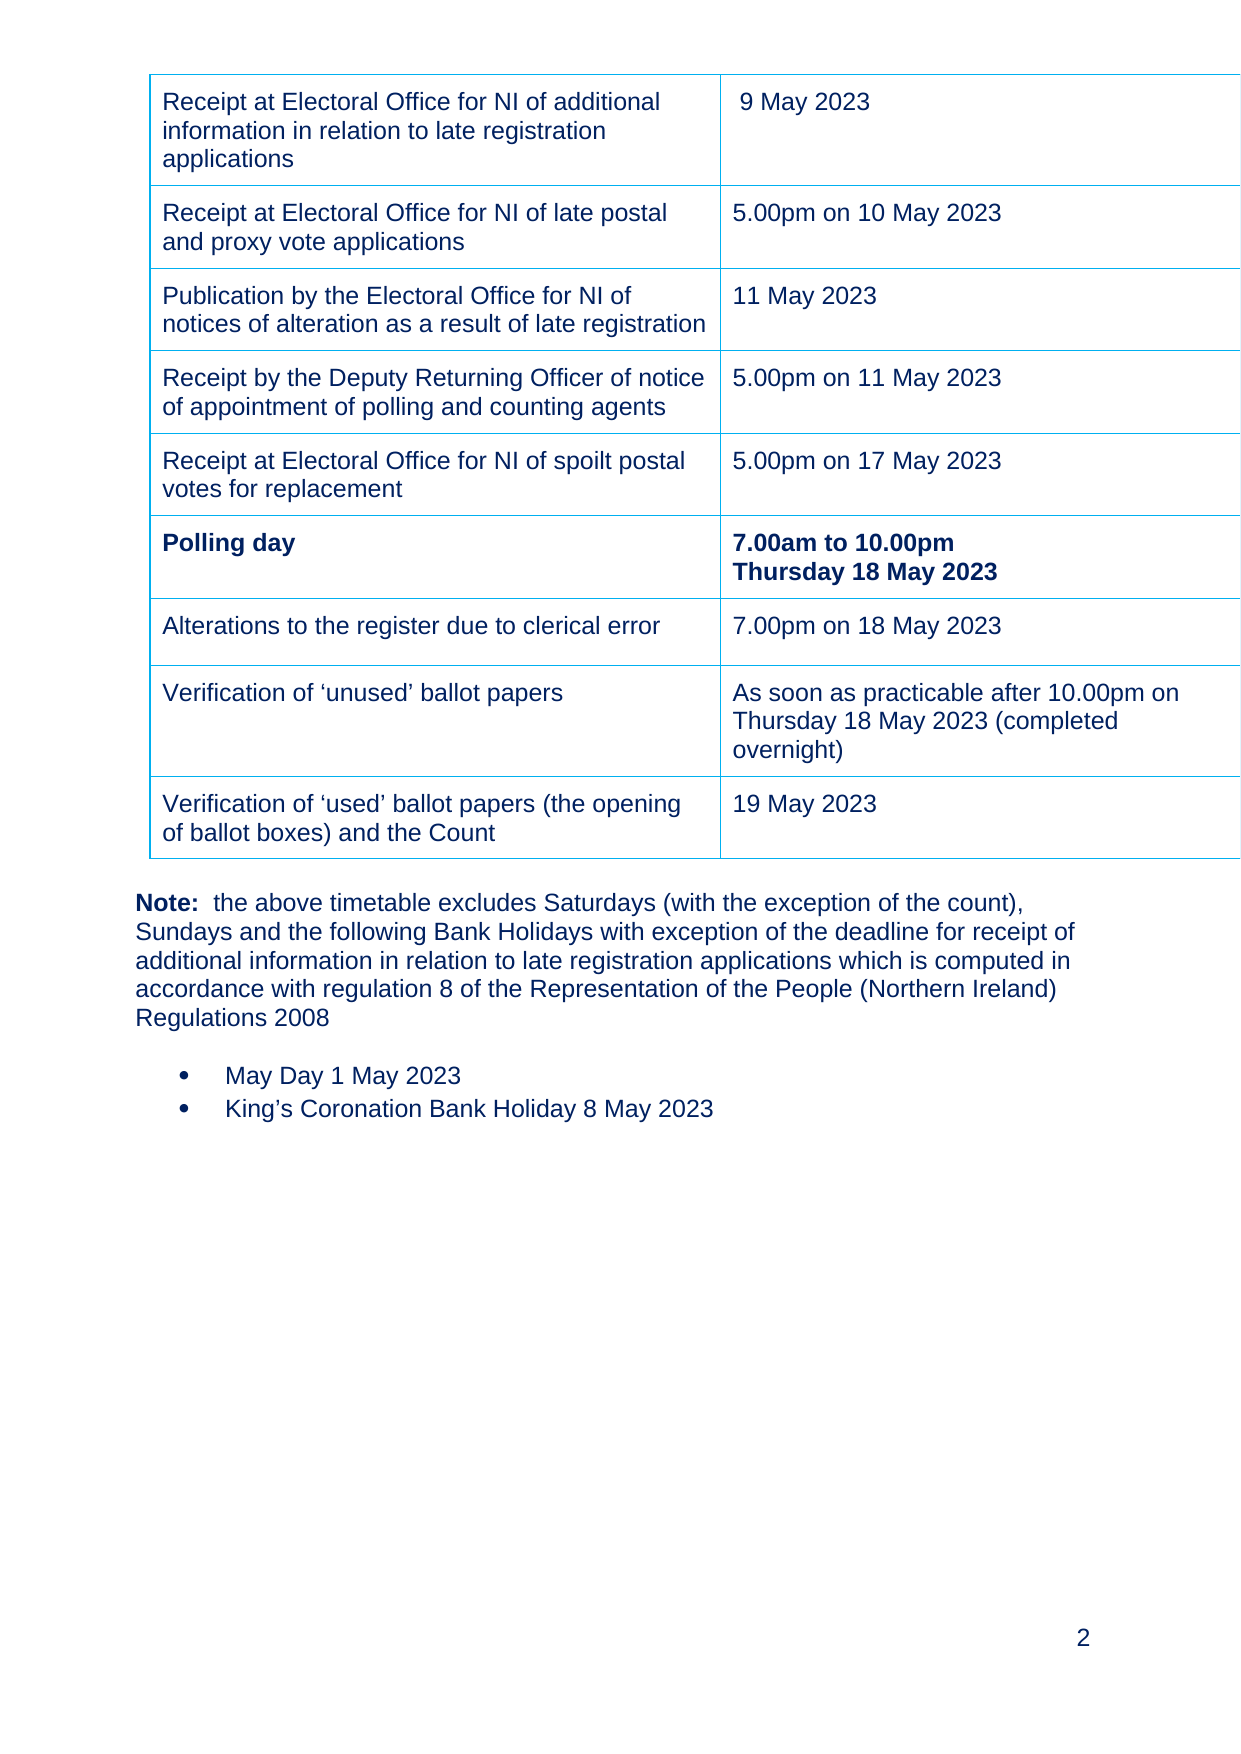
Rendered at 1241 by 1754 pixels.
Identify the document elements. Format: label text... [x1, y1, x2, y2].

table_cell Alterations to the register due to clerical error [151, 599, 720, 664]
table_cell 11 May 2023 [721, 269, 1240, 350]
table_cell 5.00pm on 17 May 2023 [721, 434, 1240, 515]
table_cell Receipt at Electoral Office for NI of late postal and proxy vote applications [151, 186, 720, 268]
table_cell 5.00pm on 10 May 2023 [721, 186, 1240, 268]
table_cell Polling day [151, 516, 720, 598]
table_cell 7.00pm on 18 May 2023 [721, 599, 1240, 664]
table_cell Receipt by the Deputy Returning Officer of notice of appointment of polling and counting agents [151, 351, 720, 433]
table_cell Receipt at Electoral Office for NI of spoilt postal votes for replacement [151, 434, 720, 515]
table_cell 9 May 2023 [721, 75, 1240, 185]
table_cell As soon as practicable after 10.00pm on Thursday 18 May 2023 (completed overnight) [721, 666, 1240, 776]
text Note: the above timetable excludes Saturdays (with the exception of the count), Sundays and the following Bank Holidays with exception of the deadline for receipt of additional information in relation to late registration applications which is computed in accordance with regulation 8 of the Representation of the People (Northern Ireland) Regulations 2008 [135, 888, 1090, 1032]
table_cell Verification of ‘used’ ballot papers (the opening of ballot boxes) and the Count [151, 777, 720, 858]
list May Day 1 May 2023 [179, 1061, 1059, 1089]
table_cell Publication by the Electoral Office for NI of notices of alteration as a result of late registration [151, 269, 720, 350]
table_cell 5.00pm on 11 May 2023 [721, 351, 1240, 433]
list King’s Coronation Bank Holiday 8 May 2023 [179, 1094, 1059, 1123]
table_cell 7.00am to 10.00pm Thursday 18 May 2023 [721, 516, 1240, 598]
table_cell 19 May 2023 [721, 777, 1240, 858]
table_cell Verification of ‘unused’ ballot papers [151, 666, 720, 776]
table_cell Receipt at Electoral Office for NI of additional information in relation to late registration applications [151, 75, 720, 185]
